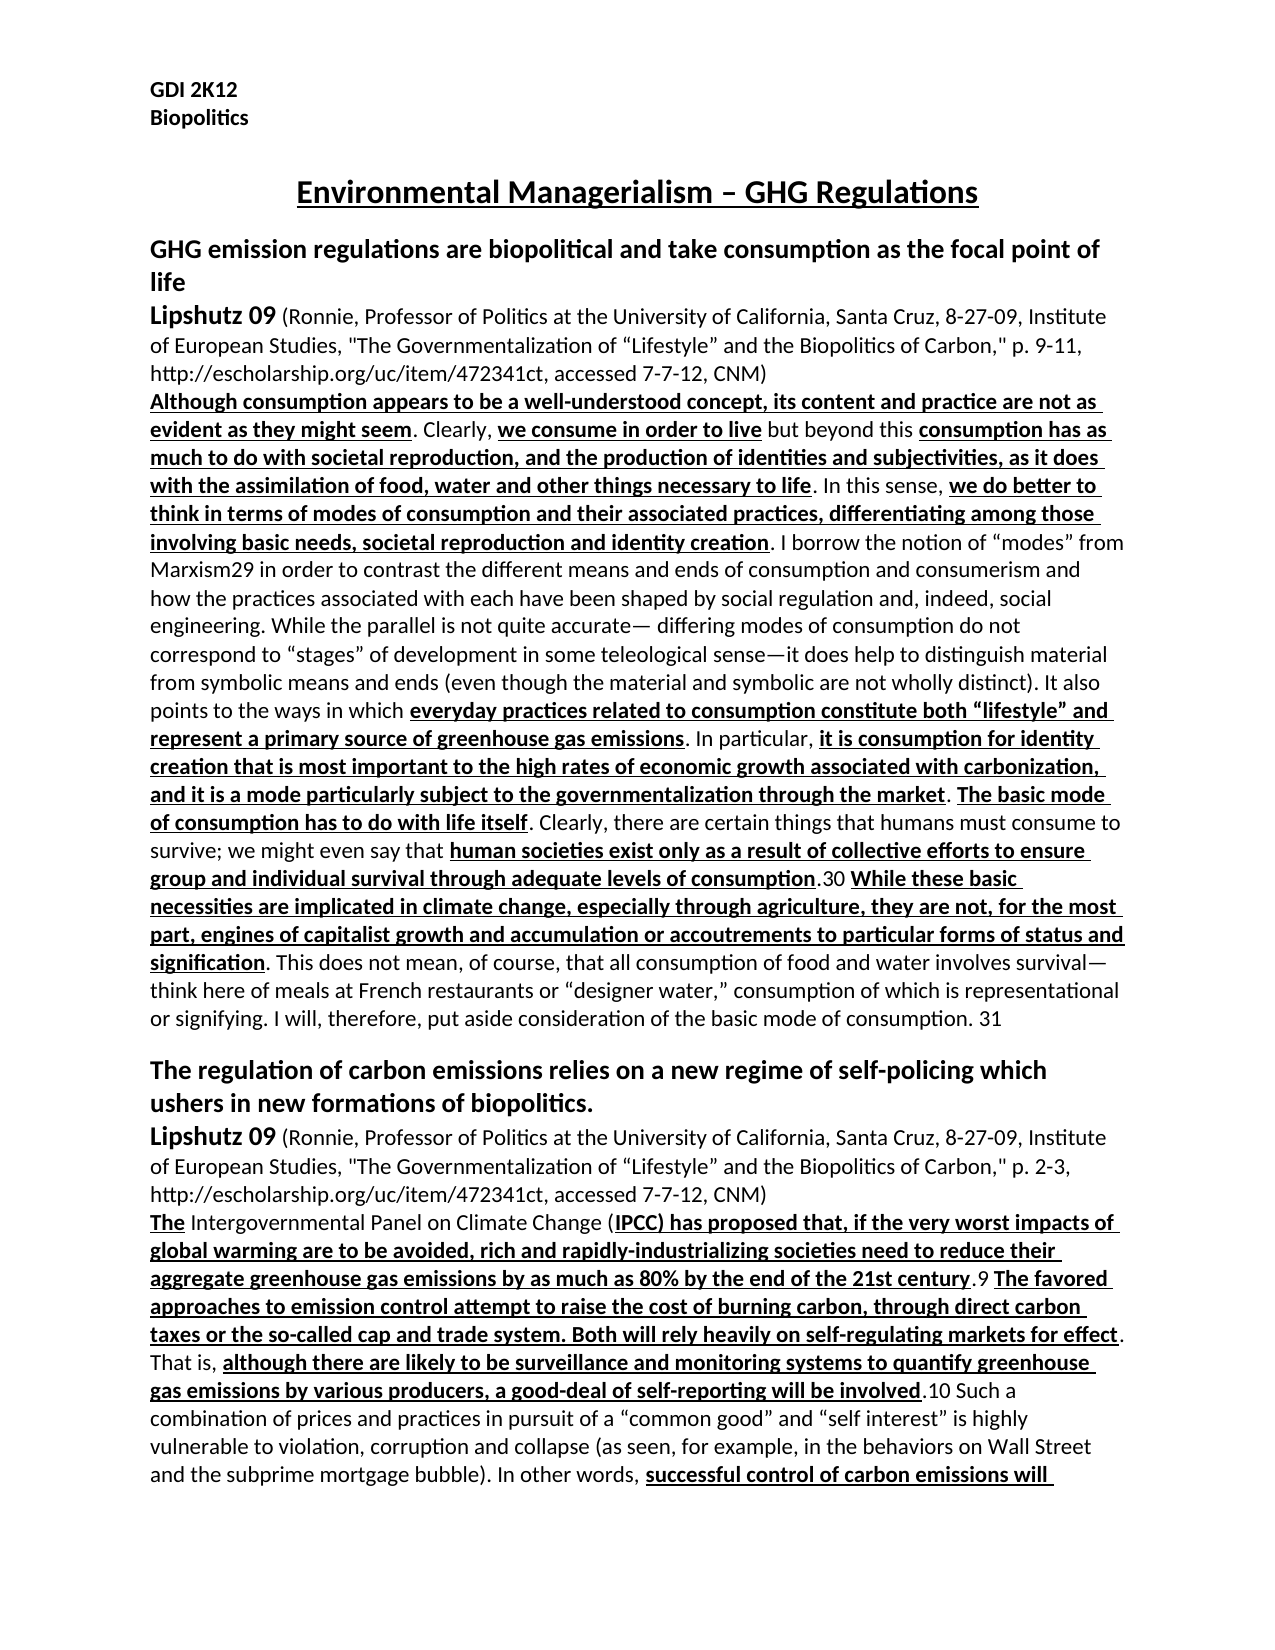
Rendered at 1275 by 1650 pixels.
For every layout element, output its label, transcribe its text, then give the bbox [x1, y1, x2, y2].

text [150, 1208, 1125, 1488]
subtitle Environmental Managerialism – GHG Regulations [150, 171, 1125, 212]
subtitle GHG emission regulations are biopolitical and take consumption as the focal point of life [150, 232, 1125, 298]
text Lipshutz 09 (Ronnie, Professor of Politics at the University of California, Santa Cruz, 8-27-09, Institute of European Studies, "The Governmentalization of “Lifestyle” and the Biopolitics of Carbon," p. 9-11, http://escholarship.org/uc/item/472341ct, accessed 7-7-12, CNM) [150, 298, 1125, 387]
text Although consumption appears to be a well-understood concept, its content and practice are not as evident as they might seem. Clearly, we consume in order to live but beyond this consumption has as much to do with societal reproduction, and the production of identities and subjectivities, as it does with the assimilation of food, water and other things necessary to life. In this sense, we do better to think in terms of modes of consumption and their associated practices, differentiating among those involving basic needs, societal reproduction and identity creation. I borrow the notion of “modes” from Marxism29 in order to contrast the different means and ends of consumption and consumerism and how the practices associated with each have been shaped by social regulation and, indeed, social engineering. While the parallel is not quite accurate— differing modes of consumption do not correspond to “stages” of development in some teleological sense—it does help to distinguish material from symbolic means and ends (even though the material and symbolic are not wholly distinct). It also points to the ways in which everyday practices related to consumption constitute both “lifestyle” and represent a primary source of greenhouse gas emissions. In particular, it is consumption for identity creation that is most important to the high rates of economic growth associated with carbonization, and it is a mode particularly subject to the governmentalization through the market. The basic mode of consumption has to do with life itself. Clearly, there are certain things that humans must consume to survive; we might even say that human societies exist only as a result of collective efforts to ensure group and individual survival through adequate levels of consumption.30 While these basic necessities are implicated in climate change, especially through agriculture, they are not, for the most part, engines of capitalist growth and accumulation or accoutrements to particular forms of status and signification. This does not mean, of course, that all consumption of food and water involves survival—think here of meals at French restaurants or “designer water,” consumption of which is representational or signifying. I will, therefore, put aside consideration of the basic mode of consumption. 31 [150, 387, 1125, 944]
text Lipshutz 09 (Ronnie, Professor of Politics at the University of California, Santa Cruz, 8-27-09, Institute of European Studies, "The Governmentalization of “Lifestyle” and the Biopolitics of Carbon," p. 2-3, http://escholarship.org/uc/item/472341ct, accessed 7-7-12, CNM) [150, 1119, 1125, 1208]
subtitle The regulation of carbon emissions relies on a new regime of self-policing which ushers in new formations of biopolitics. [150, 1053, 1125, 1119]
